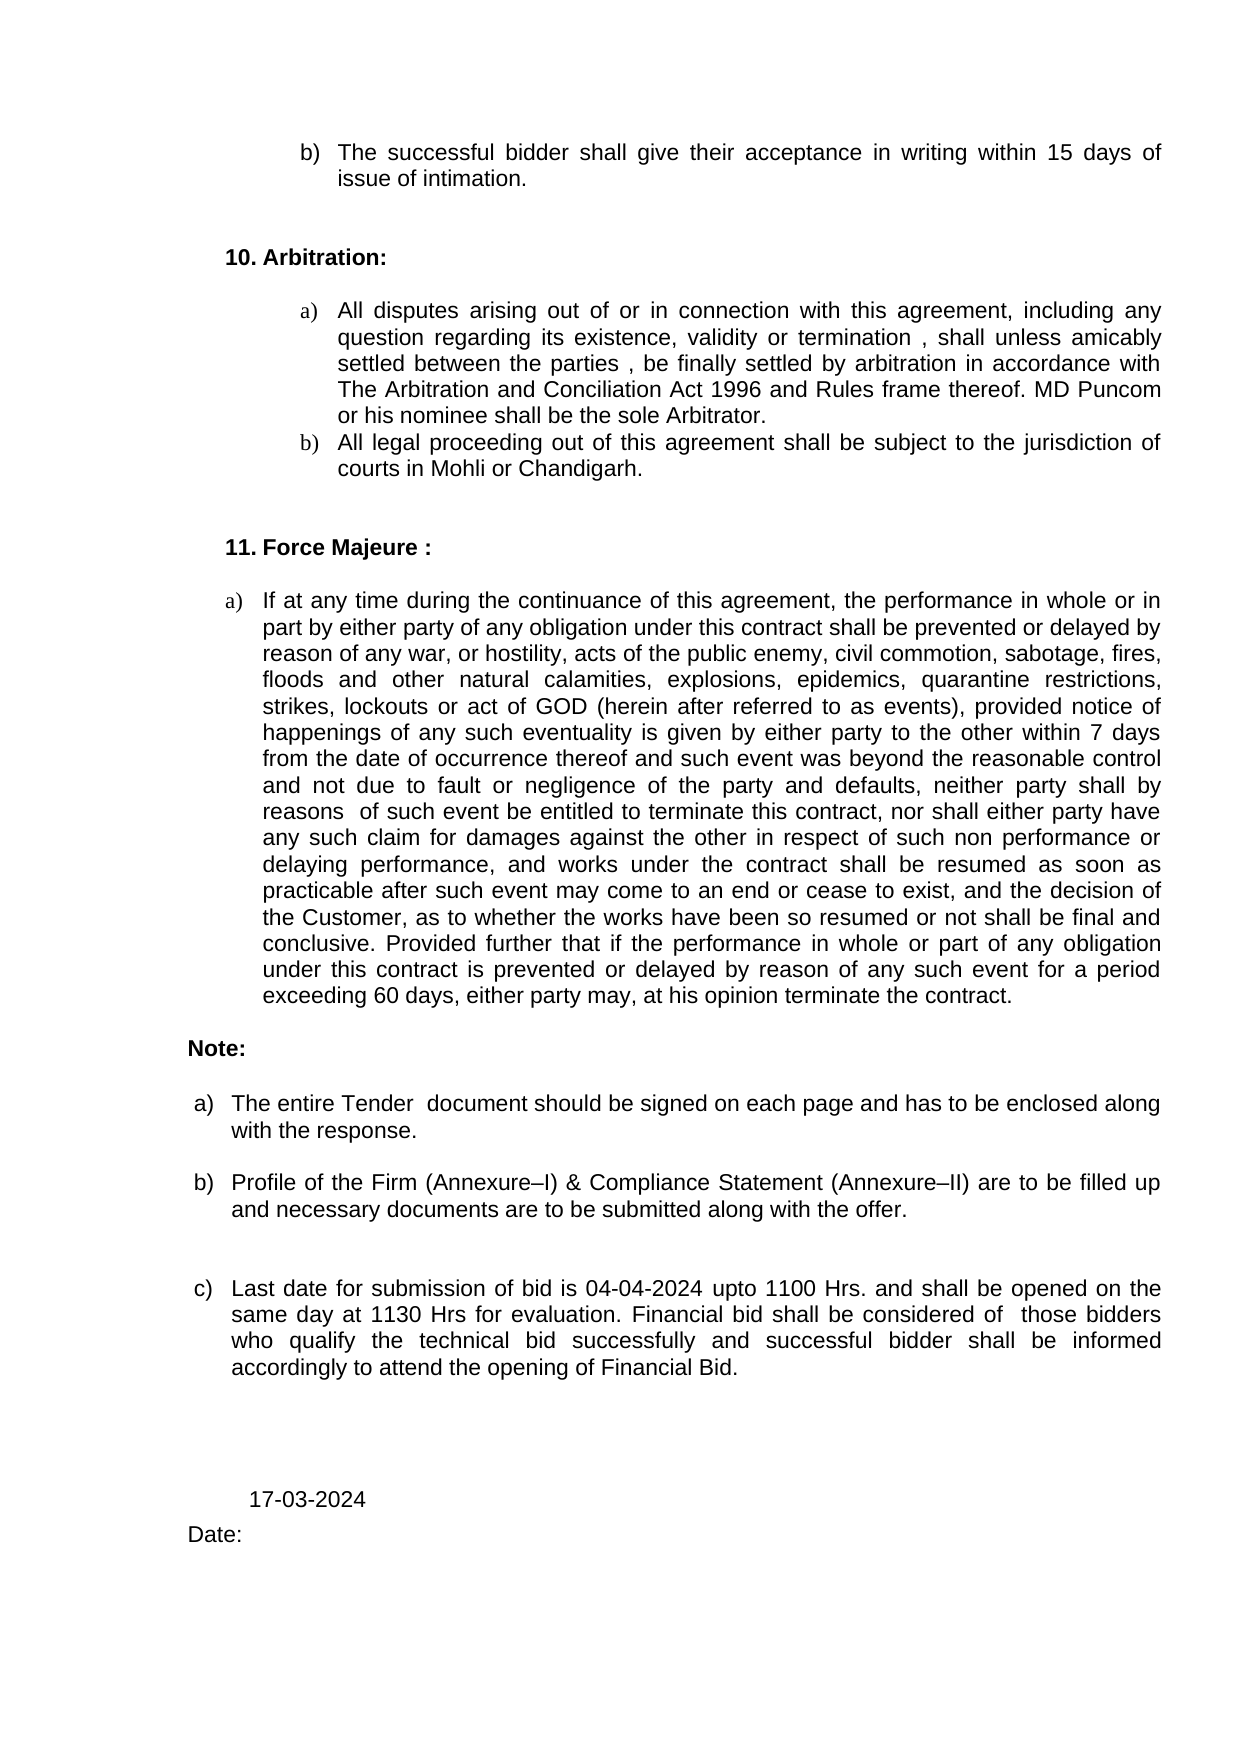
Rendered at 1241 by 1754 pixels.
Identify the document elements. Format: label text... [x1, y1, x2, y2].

list The entire Tender document should be signed on each page and has to be enclosed along with the response. [194, 1090, 1162, 1143]
list Profile of the Firm (Annexure–I) & Compliance Statement (Annexure–II) are to be filled up and necessary documents are to be submitted along with the offer. [194, 1169, 1162, 1222]
list The successful bidder shall give their acceptance in writing within 15 days of issue of intimation. [300, 139, 1162, 192]
list All disputes arising out of or in connection with this agreement, including any question regarding its existence, validity or termination , shall unless amicably settled between the parties , be finally settled by arbitration in accordance with The Arbitration and Conciliation Act 1996 and Rules frame thereof. MD Puncom or his nominee shall be the sole Arbitrator. [300, 297, 1162, 429]
list All legal proceeding out of this agreement shall be subject to the jurisdiction of courts in Mohli or Chandigarh. [300, 429, 1162, 482]
list Last date for submission of bid is 04-04-2024 upto 1100 Hrs. and shall be opened on the same day at 1130 Hrs for evaluation. Financial bid shall be considered of those bidders who qualify the technical bid successfully and successful bidder shall be informed accordingly to attend the opening of Financial Bid. [194, 1275, 1162, 1380]
list Arbitration: [225, 244, 1162, 271]
list Force Majeure : [225, 534, 1162, 561]
text Note: [187, 1035, 1162, 1062]
list If at any time during the continuance of this agreement, the performance in whole or in part by either party of any obligation under this contract shall be prevented or delayed by reason of any war, or hostility, acts of the public enemy, civil commotion, sabotage, fires, floods and other natural calamities, explosions, epidemics, quarantine restrictions, strikes, lockouts or act of GOD (herein after referred to as events), provided notice of happenings of any such eventuality is given by either party to the other within 7 days from the date of occurrence thereof and such event was beyond the reasonable control and not due to fault or negligence of the party and defaults, neither party shall by reasons of such event be entitled to terminate this contract, nor shall either party have any such claim for damages against the other in respect of such non performance or delaying performance, and works under the contract shall be resumed as soon as practicable after such event may come to an end or cease to exist, and the decision of the Customer, as to whether the works have been so resumed or not shall be final and conclusive. Provided further that if the performance in whole or part of any obligation under this contract is prevented or delayed by reason of any such event for a period exceeding 60 days, either party may, at his opinion terminate the contract. [225, 587, 1162, 1009]
text Date: 17-03-2024 [187, 1486, 1162, 1548]
